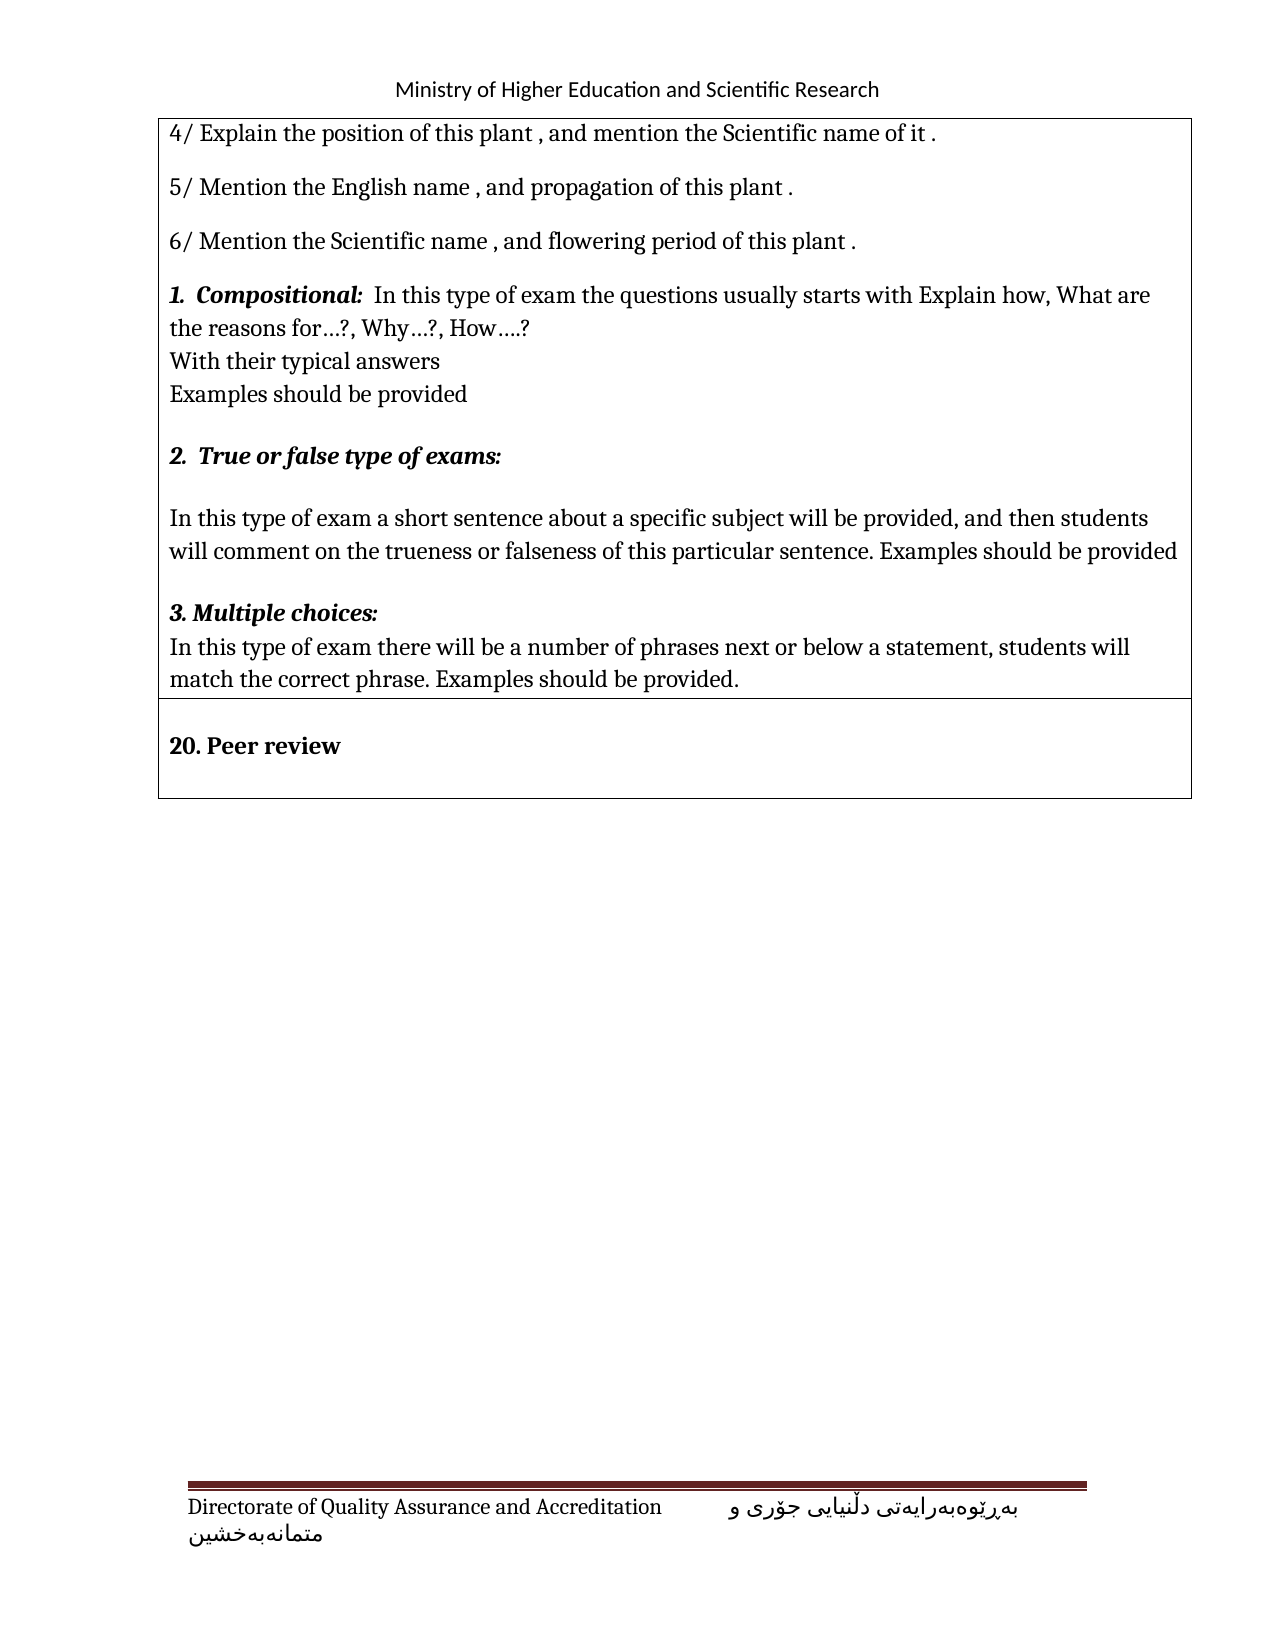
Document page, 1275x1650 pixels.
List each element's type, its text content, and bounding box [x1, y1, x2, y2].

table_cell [159, 119, 1191, 698]
table_cell 20. Peer review [159, 699, 1191, 798]
